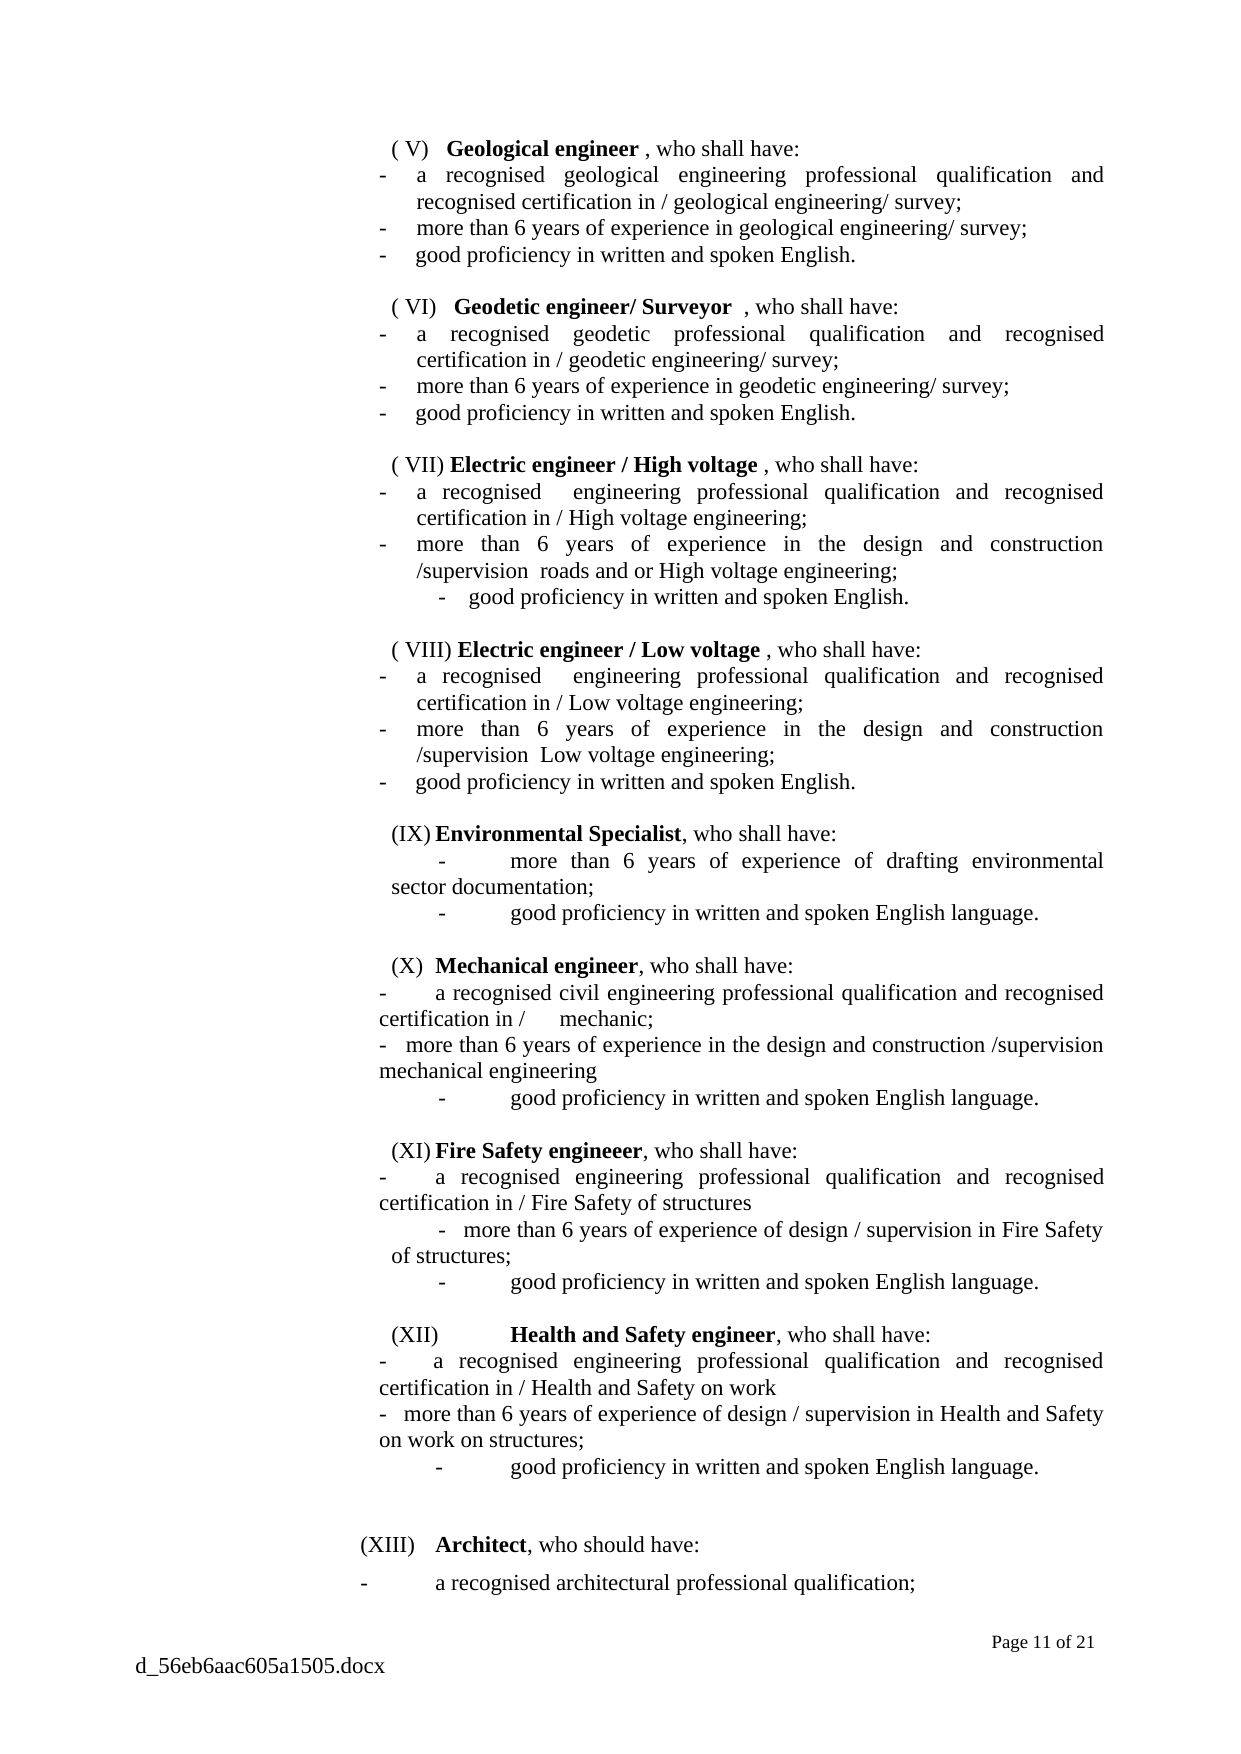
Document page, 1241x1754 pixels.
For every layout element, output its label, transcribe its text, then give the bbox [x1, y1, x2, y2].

text - a recognised geodetic professional qualification and recognised certification in / geodetic engineering/ survey; [379, 320, 1105, 372]
text (XIII) Architect, who should have: [360, 1531, 1105, 1557]
text - more than 6 years of experience in the design and construction /supervision mechanical engineering [379, 1031, 1105, 1084]
text - a recognised engineering professional qualification and recognised certification in / High voltage engineering; [379, 478, 1105, 531]
text - more than 6 years of experience of drafting environmental sector documentation; [391, 847, 1105, 899]
text - good proficiency in written and spoken English. [391, 583, 1105, 609]
text - good proficiency in written and spoken English language. [391, 1268, 1105, 1295]
text (IX) Environmental Specialist, who shall have: [391, 820, 1105, 847]
text - good proficiency in written and spoken English language. [391, 1084, 1105, 1110]
text - good proficiency in written and spoken English. [379, 241, 1105, 267]
text ( VII) Electric engineer / High voltage , who shall have: [391, 451, 1105, 478]
text - a recognised engineering professional qualification and recognised certification in / Fire Safety of structures [379, 1163, 1105, 1216]
text ( V) Geological engineer , who shall have: [391, 135, 1105, 162]
text - a recognised engineering professional qualification and recognised certification in / Low voltage engineering; [379, 662, 1105, 715]
text (XII) Health and Safety engineer, who shall have: [391, 1321, 1105, 1347]
text (X) Mechanical engineer, who shall have: [391, 952, 1105, 978]
text ( VI) Geodetic engineer/ Surveyor , who shall have: [391, 293, 1105, 320]
text - a recognised civil engineering professional qualification and recognised certification in / mechanic; [379, 978, 1105, 1031]
text - more than 6 years of experience of design / supervision in Health and Safety on work on structures; [379, 1400, 1105, 1453]
text - good proficiency in written and spoken English language. [435, 1453, 1105, 1479]
text ( VIII) Electric engineer / Low voltage , who shall have: [391, 636, 1105, 662]
text - good proficiency in written and spoken English. [379, 399, 1105, 425]
text - more than 6 years of experience in geological engineering/ survey; [379, 214, 1105, 241]
text - more than 6 years of experience of design / supervision in Fire Safety of structures; [391, 1216, 1105, 1268]
text - good proficiency in written and spoken English. [379, 768, 1105, 794]
text (XI) Fire Safety engineeer, who shall have: [391, 1137, 1105, 1163]
text - good proficiency in written and spoken English language. [391, 899, 1105, 926]
text - more than 6 years of experience in the design and construction /supervision roads and or High voltage engineering; [379, 531, 1105, 583]
text - more than 6 years of experience in geodetic engineering/ survey; [379, 372, 1105, 399]
text - a recognised engineering professional qualification and recognised certification in / Health and Safety on work [379, 1347, 1105, 1400]
text - a recognised architectural professional qualification; [360, 1569, 1105, 1596]
text - a recognised geological engineering professional qualification and recognised certification in / geological engineering/ survey; [379, 162, 1105, 214]
text - more than 6 years of experience in the design and construction /supervision Low voltage engineering; [379, 715, 1105, 768]
